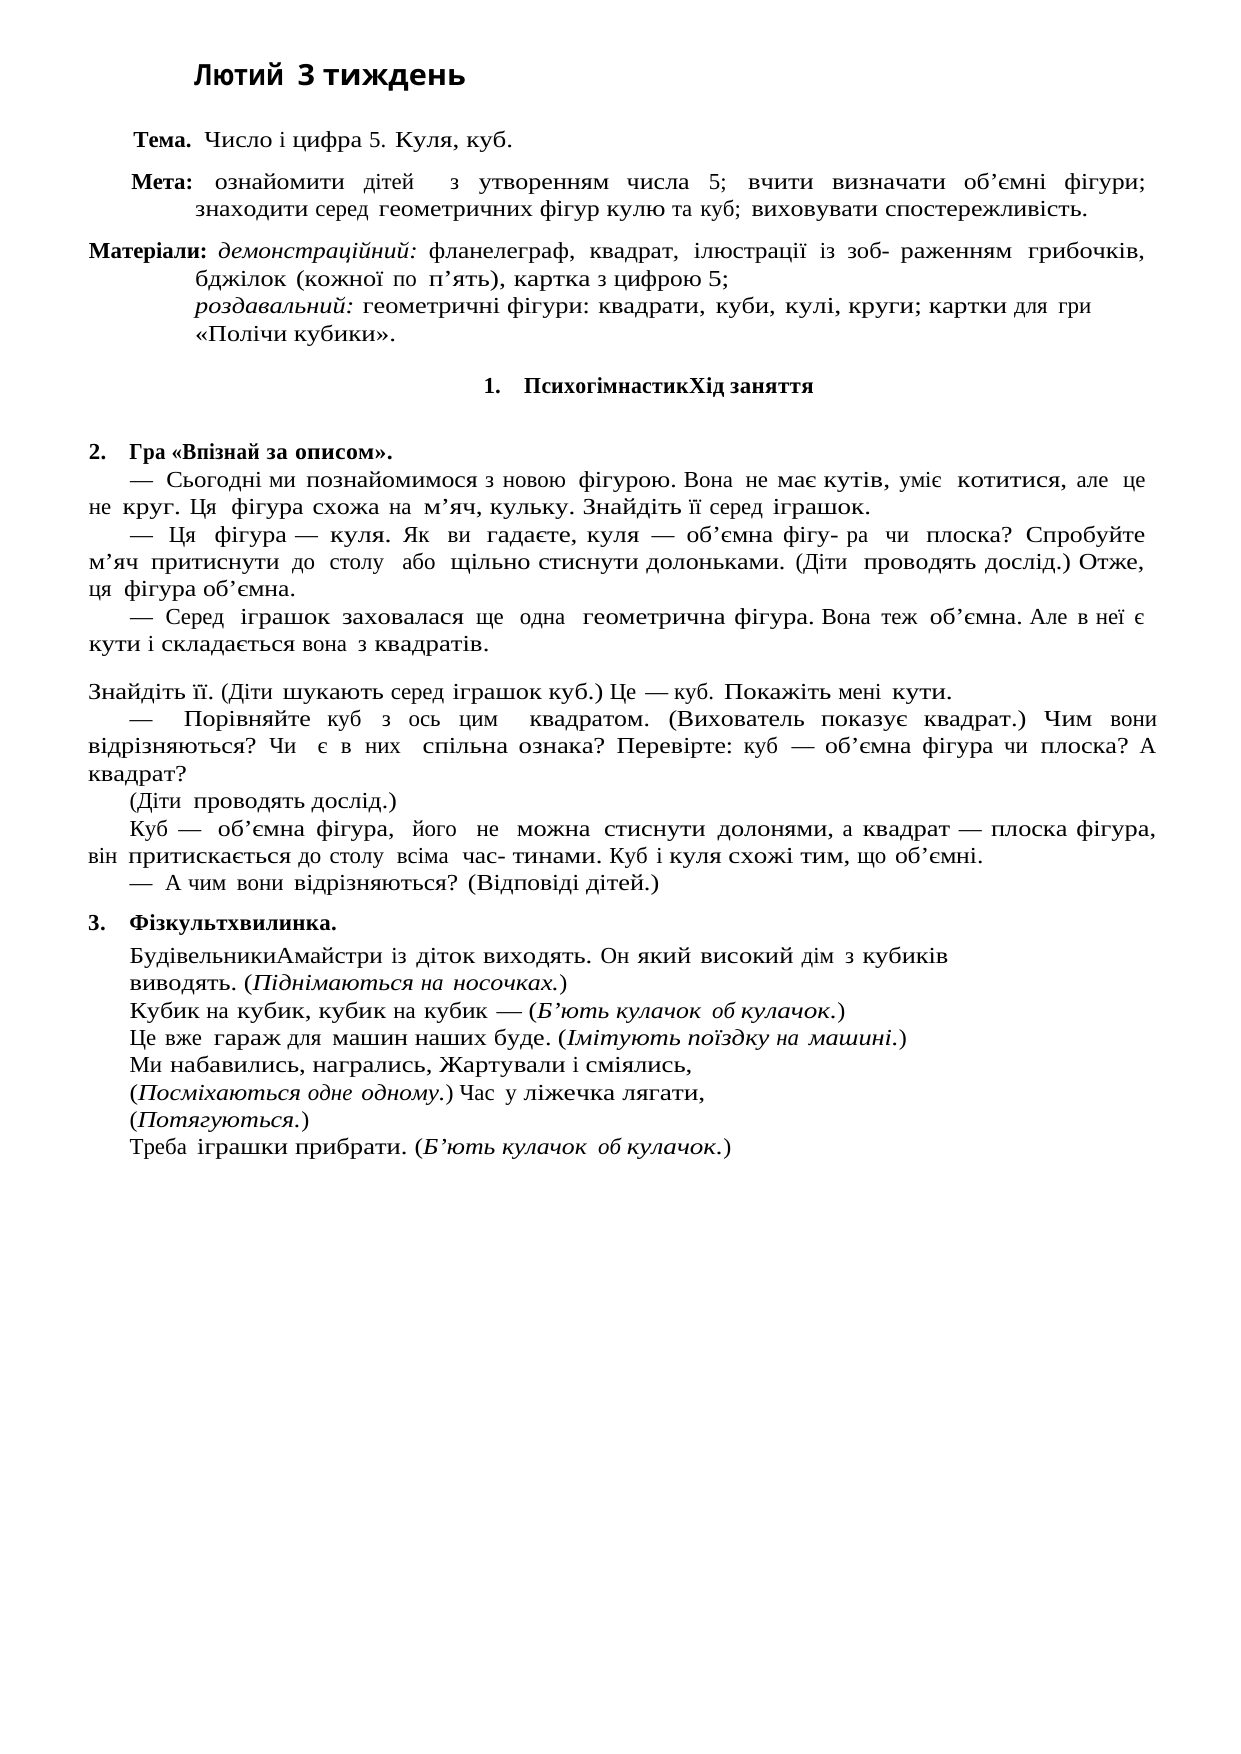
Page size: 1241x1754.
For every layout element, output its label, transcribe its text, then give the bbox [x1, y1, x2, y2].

text Матеріали: демонстраційний: фланелеграф, квадрат, ілюстрації із зоб- раженням грибочків, бджілок (кожної по п’ять), картка з цифрою 5; [89, 237, 1145, 291]
text — Ця фігура — куля. Як ви гадаєте, куля — об’ємна фігу- ра чи плоска? Спробуйте м’яч притиснути до столу або щільно стиснути долоньками. (Діти проводять дослід.) Отже, ця фігура об’ємна. [88, 521, 1146, 602]
text — А чим вони відрізняються? (Відповіді дітей.) [129, 869, 1240, 896]
text Кубик на кубик, кубик на кубик — (Б’ють кулачок об кулачок.) [129, 997, 885, 1023]
text Мета: ознайомити дітей з утворенням числа 5; вчити визначати об’ємні фігури; знаходити серед геометричних фігур кулю та куб; виховувати спостережливість. [131, 168, 1145, 222]
list ПсихогімнастикХід заняття [483, 374, 1240, 398]
text — Порівняйте куб з ось цим квадратом. (Вихователь показує квадрат.) Чим вони відрізняються? Чи є в них спільна ознака? Перевірте: куб — об’ємна фігура чи плоска? А квадрат? [88, 705, 1157, 786]
text 2. Гра «Впізнай за описом». [88, 438, 1240, 465]
text Знайдіть її. (Діти шукають серед іграшок куб.) Це — куб. Покажіть мені кути. [88, 678, 1157, 704]
text Куб — об’ємна фігура, його не можна стиснути долонями, а квадрат — плоска фігура, він притискається до столу всіма час- тинами. Куб і куля схожі тим, що об’ємні. [88, 815, 1157, 868]
text 3. Фізкультхвилинка. [88, 909, 1240, 935]
text — Сьогодні ми познайомимося з новою фігурою. Вона не має кутів, уміє котитися, але це не круг. Ця фігура схожа на м’яч, кульку. Знайдіть її серед іграшок. [88, 466, 1146, 519]
text (Діти проводять дослід.) [129, 787, 1240, 814]
text Лютий 3 тиждень [77, 54, 890, 94]
text Це вже гараж для машин наших буде. (Імітують поїздку на машині.) [129, 1024, 914, 1050]
text — Серед іграшок заховалася ще одна геометрична фігура. Вона теж об’ємна. Але в неї є кути і складається вона з квадратів. [88, 603, 1146, 657]
text Ми набавились, награлись, Жартували і сміялись, (Посміхаються одне одному.) Час у ліжечка лягати, (Потягуються.) [129, 1051, 828, 1132]
text Треба іграшки прибрати. (Б’ють кулачок об кулачок.) [129, 1133, 817, 1159]
text роздавальний: геометричні фігури: квадрати, куби, кулі, круги; картки для гри «Полічи кубики». [195, 292, 1145, 346]
text БудівельникиAмайстри із діток виходять. Он який високий дім з кубиків виводять. (Піднімаються на носочках.) [129, 942, 948, 996]
text Тема. Число і цифра 5. Куля, куб. [133, 126, 1240, 152]
